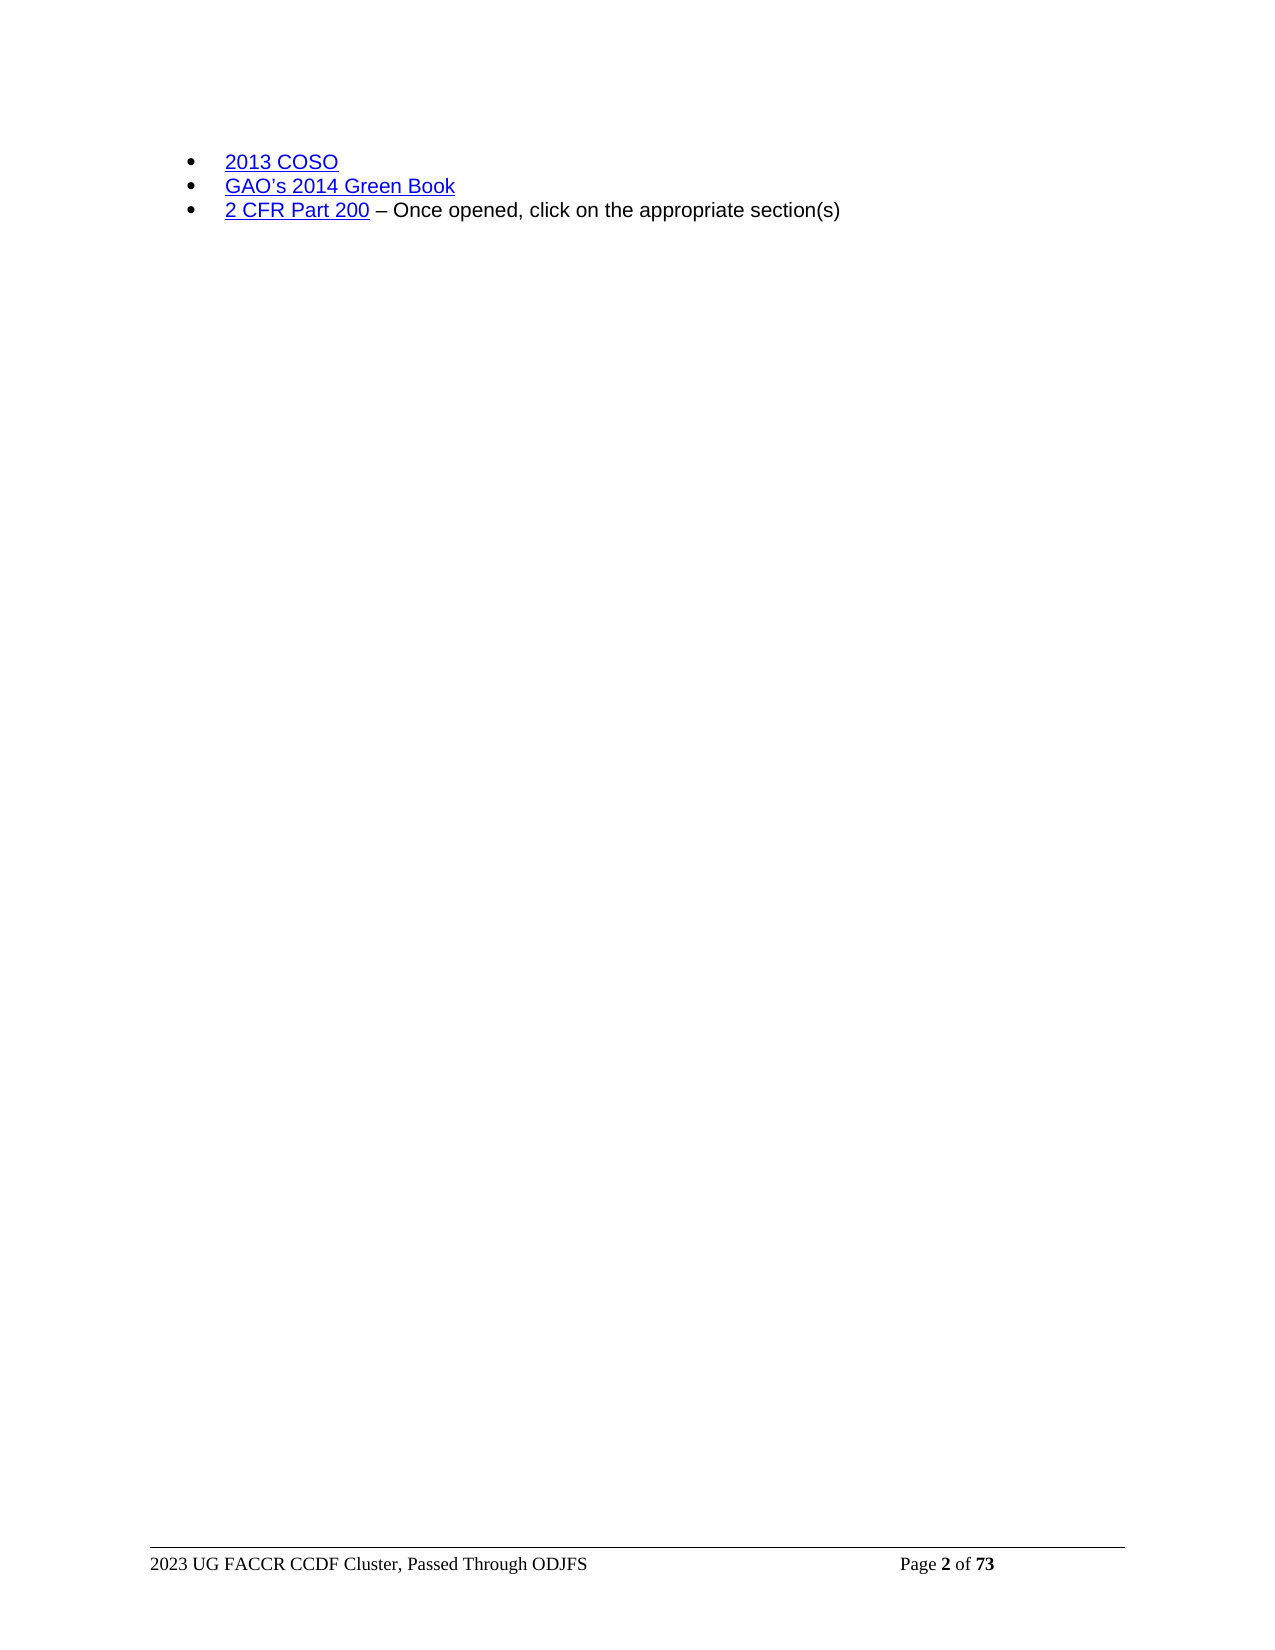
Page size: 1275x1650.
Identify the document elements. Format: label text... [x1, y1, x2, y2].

list 2013 COSO [187, 150, 1125, 174]
list GAO’s 2014 Green Book [187, 174, 1125, 198]
list 2 CFR Part 200 – Once opened, click on the appropriate section(s) [187, 198, 1125, 222]
